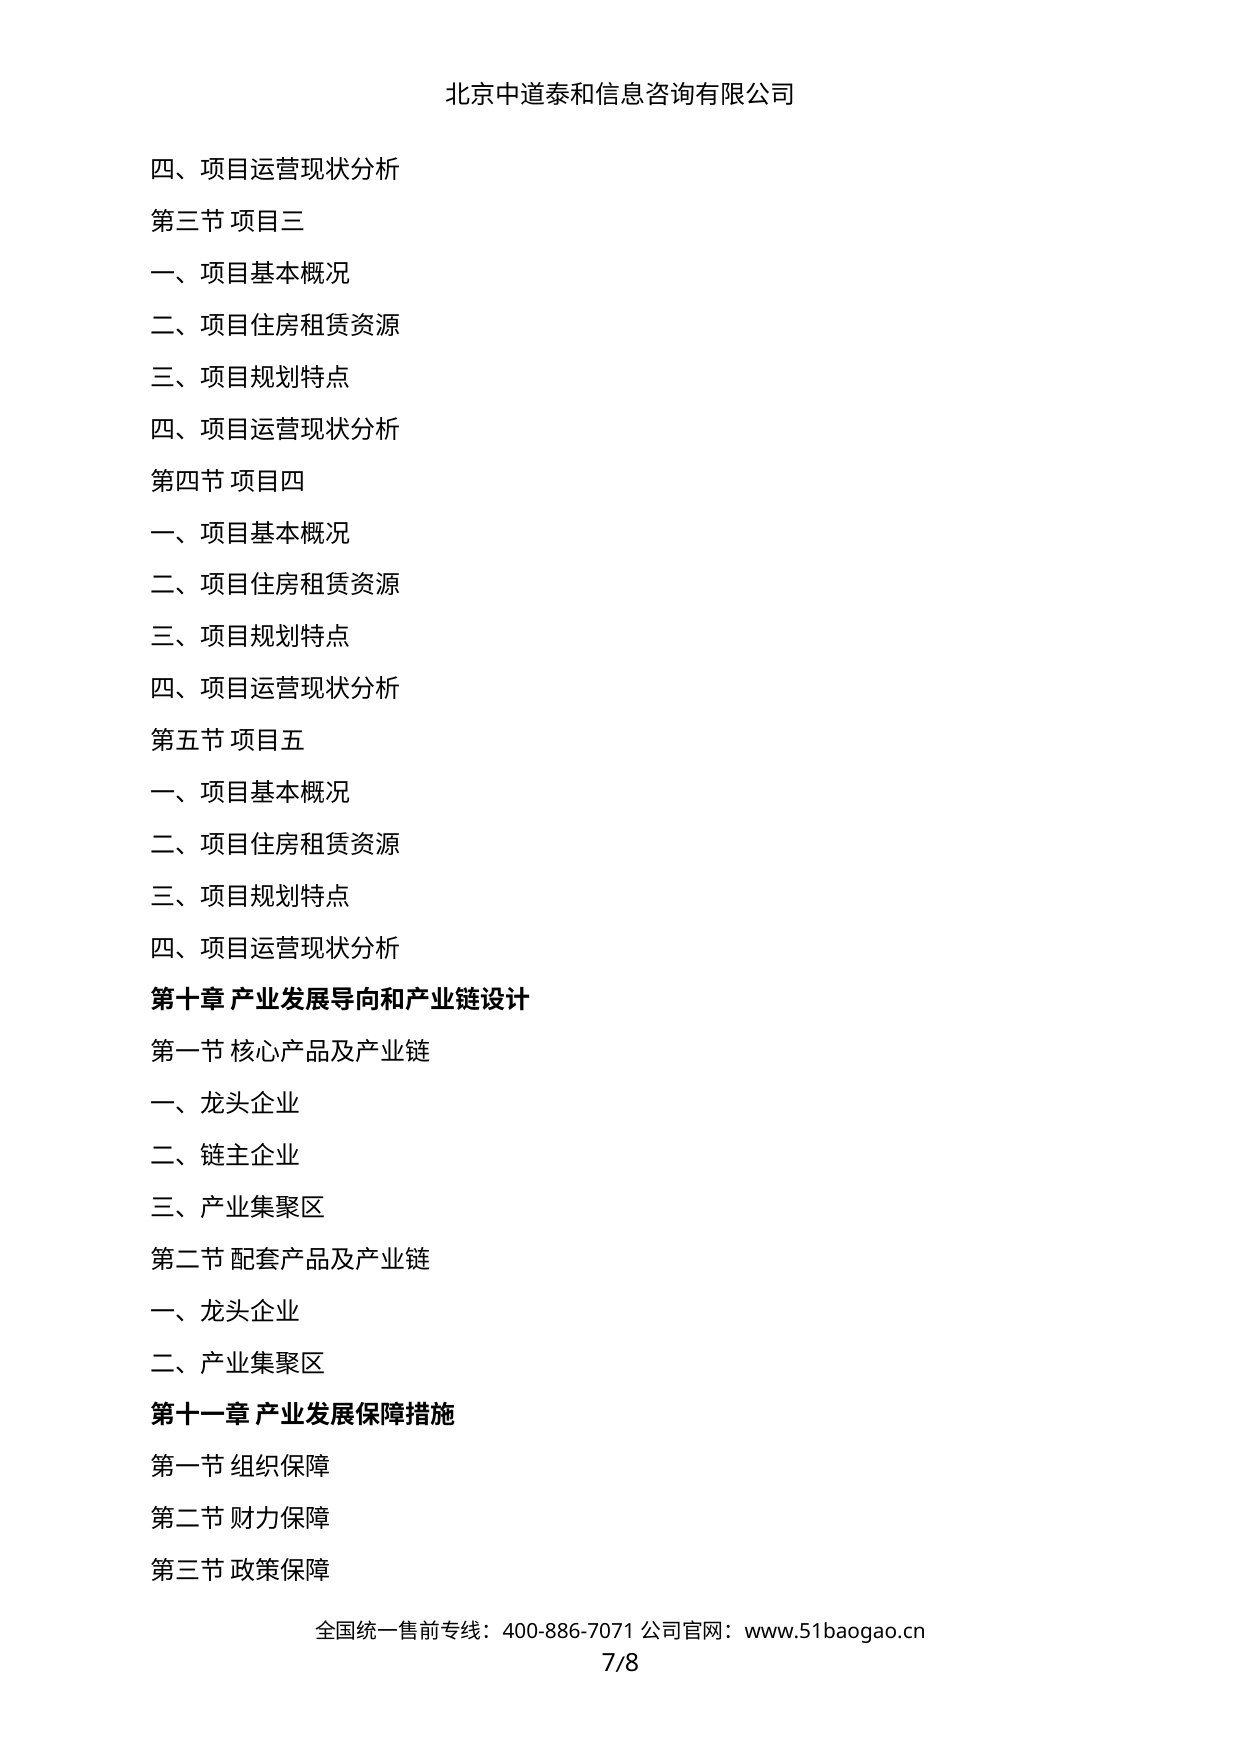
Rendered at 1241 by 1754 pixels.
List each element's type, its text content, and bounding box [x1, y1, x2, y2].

text 二、项目住房租赁资源 [150, 565, 1090, 601]
text 一、项目基本概况 [150, 772, 1090, 809]
text 一、项目基本概况 [150, 254, 1090, 290]
text 三、项目规划特点 [150, 357, 1090, 394]
text 第五节 项目五 [150, 721, 1090, 757]
text 第三节 政策保障 [150, 1551, 1090, 1587]
text 第十一章 产业发展保障措施 [150, 1395, 1090, 1431]
text 第三节 项目三 [150, 202, 1090, 238]
text 一、项目基本概况 [150, 513, 1090, 549]
text 第二节 财力保障 [150, 1499, 1090, 1535]
text 四、项目运营现状分析 [150, 928, 1090, 964]
text 四、项目运营现状分析 [150, 669, 1090, 705]
text 二、产业集聚区 [150, 1343, 1090, 1379]
text 三、项目规划特点 [150, 617, 1090, 653]
text 第十章 产业发展导向和产业链设计 [150, 980, 1090, 1016]
text 第一节 核心产品及产业链 [150, 1032, 1090, 1068]
text 二、项目住房租赁资源 [150, 306, 1090, 342]
text 四、项目运营现状分析 [150, 150, 1090, 186]
text 三、产业集聚区 [150, 1187, 1090, 1224]
text 第一节 组织保障 [150, 1447, 1090, 1483]
text 三、项目规划特点 [150, 876, 1090, 912]
text 四、项目运营现状分析 [150, 409, 1090, 446]
text 第二节 配套产品及产业链 [150, 1239, 1090, 1276]
text 第四节 项目四 [150, 461, 1090, 497]
text 一、龙头企业 [150, 1084, 1090, 1120]
text 二、项目住房租赁资源 [150, 824, 1090, 861]
text 二、链主企业 [150, 1136, 1090, 1172]
text 一、龙头企业 [150, 1291, 1090, 1327]
